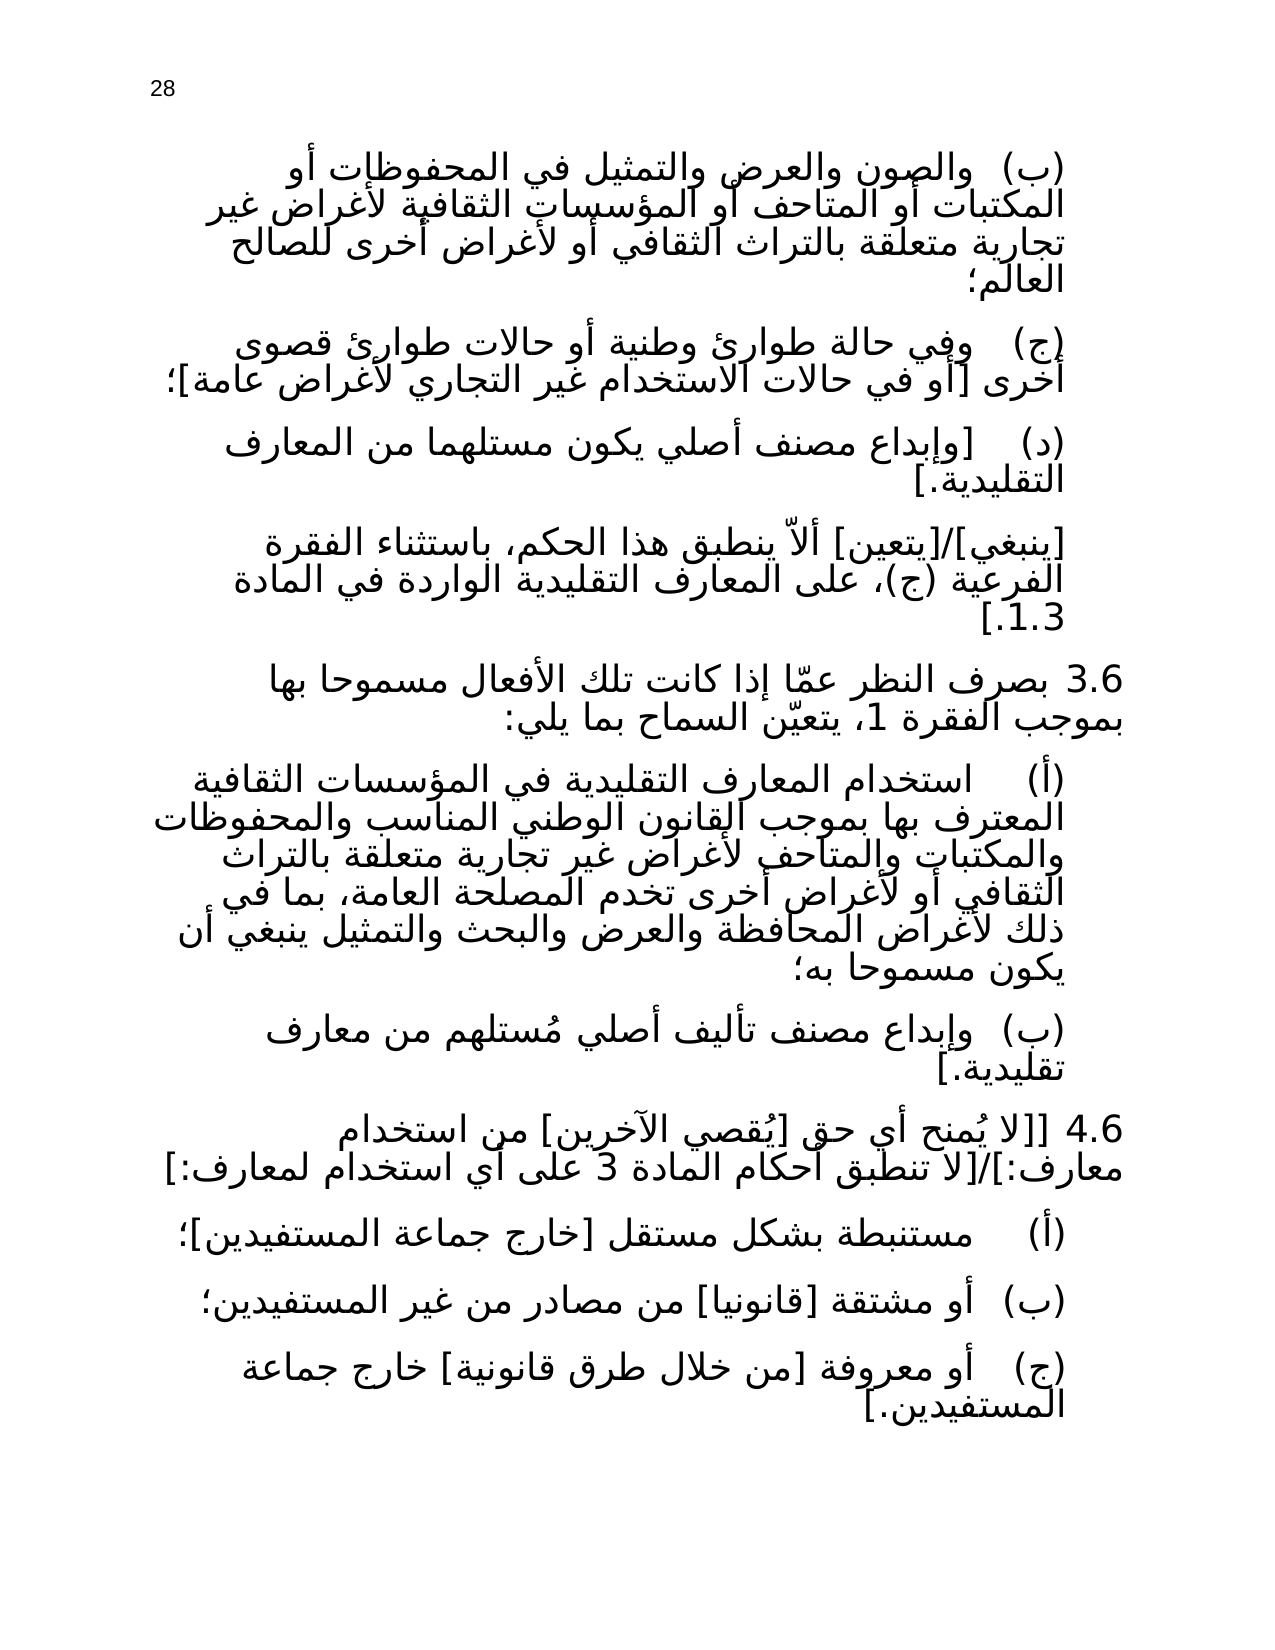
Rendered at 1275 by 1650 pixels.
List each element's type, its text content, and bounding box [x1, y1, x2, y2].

text (د) [وإبداع مصنف أصلي يكون مستلهما من المعارف التقليدية.] [150, 425, 1066, 500]
text 4.6 [[لا يُمنح أي حق [يُقصي الآخرين] من استخدام معارف:]/[لا تنطبق أحكام المادة 3 على أي استخدام لمعارف:] [150, 1112, 1125, 1187]
text (أ) استخدام المعارف التقليدية في المؤسسات الثقافية المعترف بها بموجب القانون الوطني المناسب والمحفوظات والمكتبات والمتاحف لأغراض غير تجارية متعلقة بالتراث الثقافي أو لأغراض أخرى تخدم المصلحة العامة، بما في ذلك لأغراض المحافظة والعرض والبحث والتمثيل ينبغي أن يكون مسموحا به؛ [150, 762, 1066, 987]
text (ج) وفي حالة طوارئ وطنية أو حالات طوارئ قصوى أخرى [أو في حالات الاستخدام غير التجاري لأغراض عامة]؛ [150, 325, 1066, 400]
text (ب) والصون والعرض والتمثيل في المحفوظات أو المكتبات أو المتاحف أو المؤسسات الثقافية لأغراض غير تجارية متعلقة بالتراث الثقافي أو لأغراض أخرى للصالح العالم؛ [150, 150, 1066, 300]
text (أ) مستنبطة بشكل مستقل [خارج جماعة المستفيدين]؛ [150, 1217, 1067, 1254]
text (ج) أو معروفة [من خلال طرق قانونية] خارج جماعة المستفيدين.] [150, 1350, 1067, 1425]
text (ب) وإبداع مصنف تأليف أصلي مُستلهم من معارف تقليدية.] [150, 1012, 1066, 1087]
text 3.6 بصرف النظر عمّا إذا كانت تلك الأفعال مسموحا بها بموجب الفقرة 1، يتعيّن السماح بما يلي: [150, 662, 1125, 737]
text [ينبغي]/[يتعين] ألاّ ينطبق هذا الحكم، باستثناء الفقرة الفرعية (ج)، على المعارف التقليدية الواردة في المادة 1.3.] [150, 525, 1066, 637]
text (ب) أو مشتقة [قانونيا] من مصادر من غير المستفيدين؛ [150, 1283, 1067, 1321]
